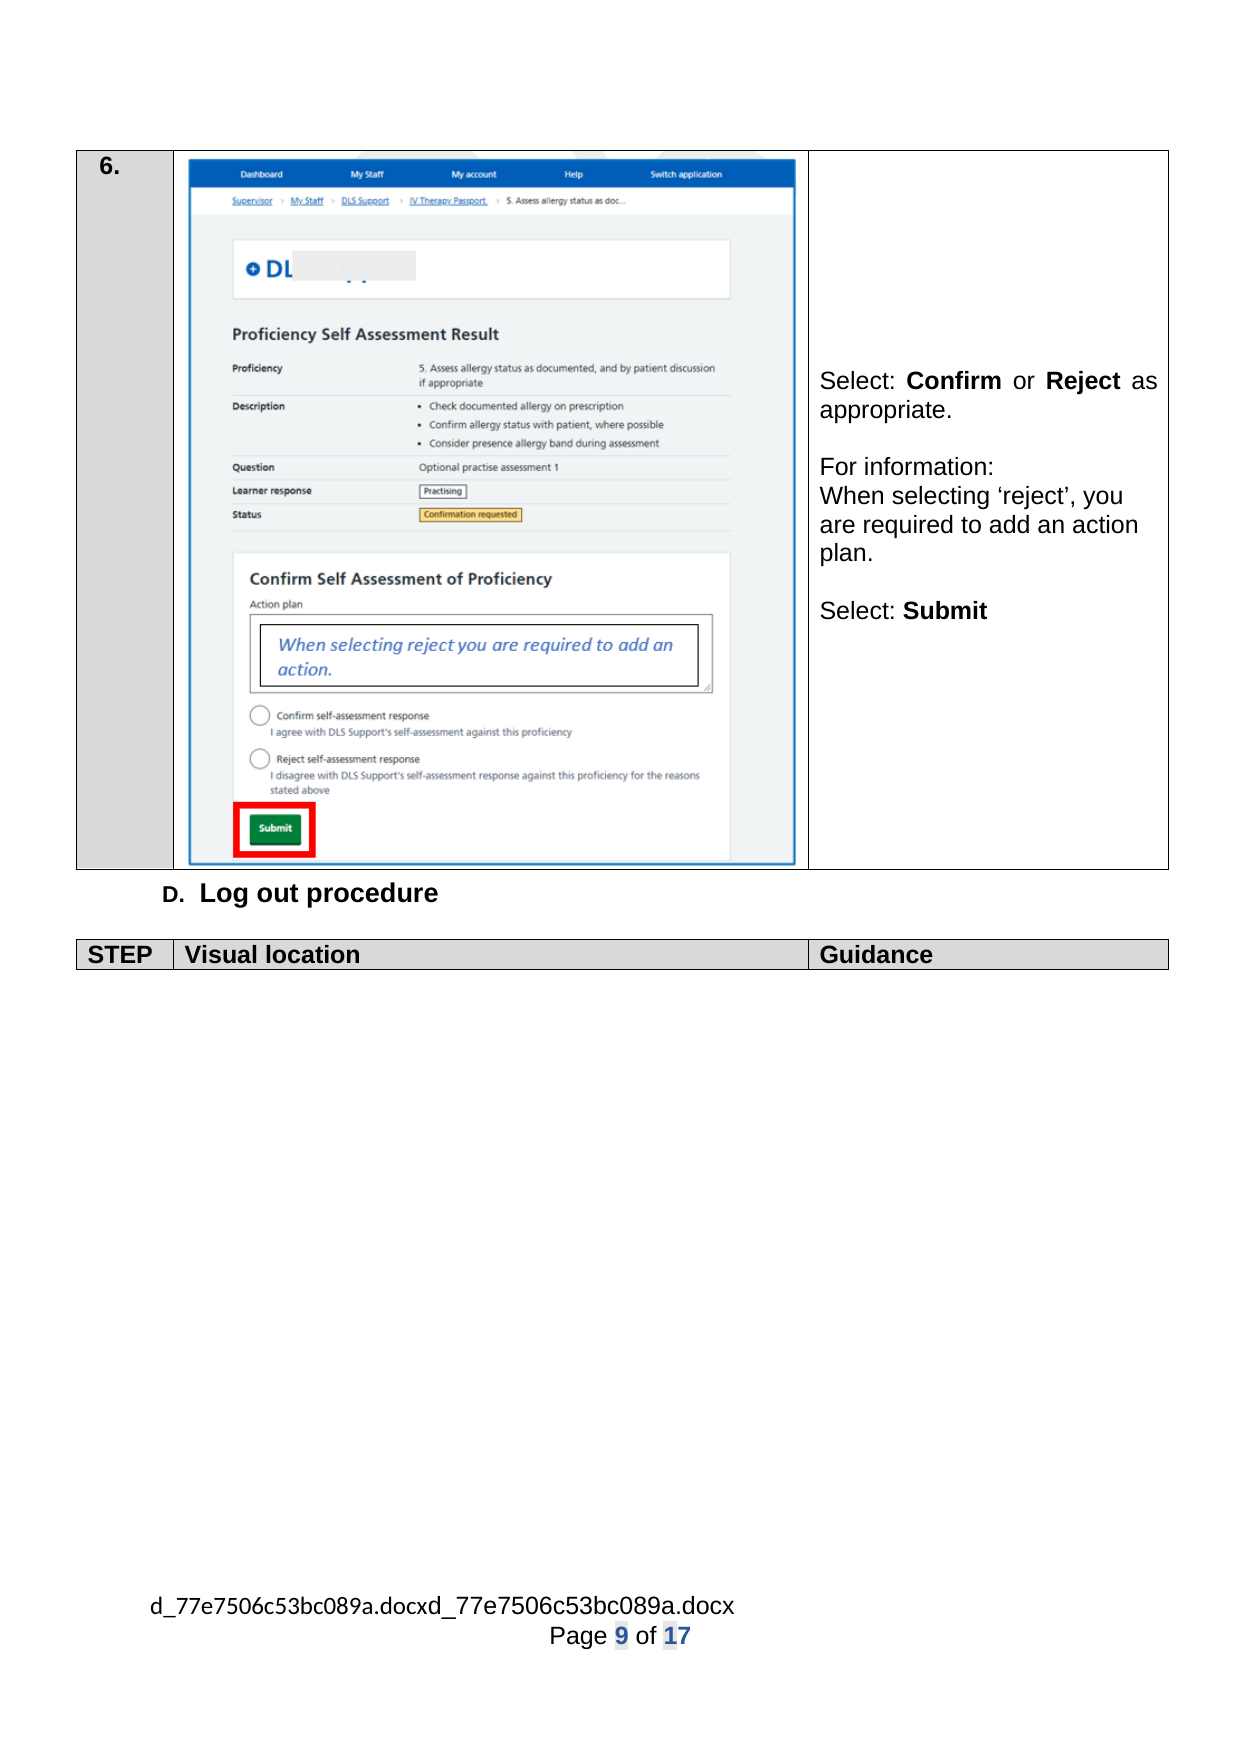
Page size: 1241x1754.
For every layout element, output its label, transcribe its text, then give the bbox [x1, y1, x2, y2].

table_header Guidance [809, 940, 1168, 969]
table_cell 6. [77, 151, 173, 868]
table_cell [797, 151, 808, 868]
picture [184, 151, 797, 869]
table_header Visual location [174, 940, 808, 969]
table_cell Select: Confirm or Reject as appropriate. For information: When selecting ‘reject’, you are required to add an action plan. Select: Submit [809, 151, 1168, 868]
table_header STEP [77, 940, 173, 969]
subtitle Log out procedure [162, 874, 1090, 911]
table_cell [174, 151, 184, 868]
